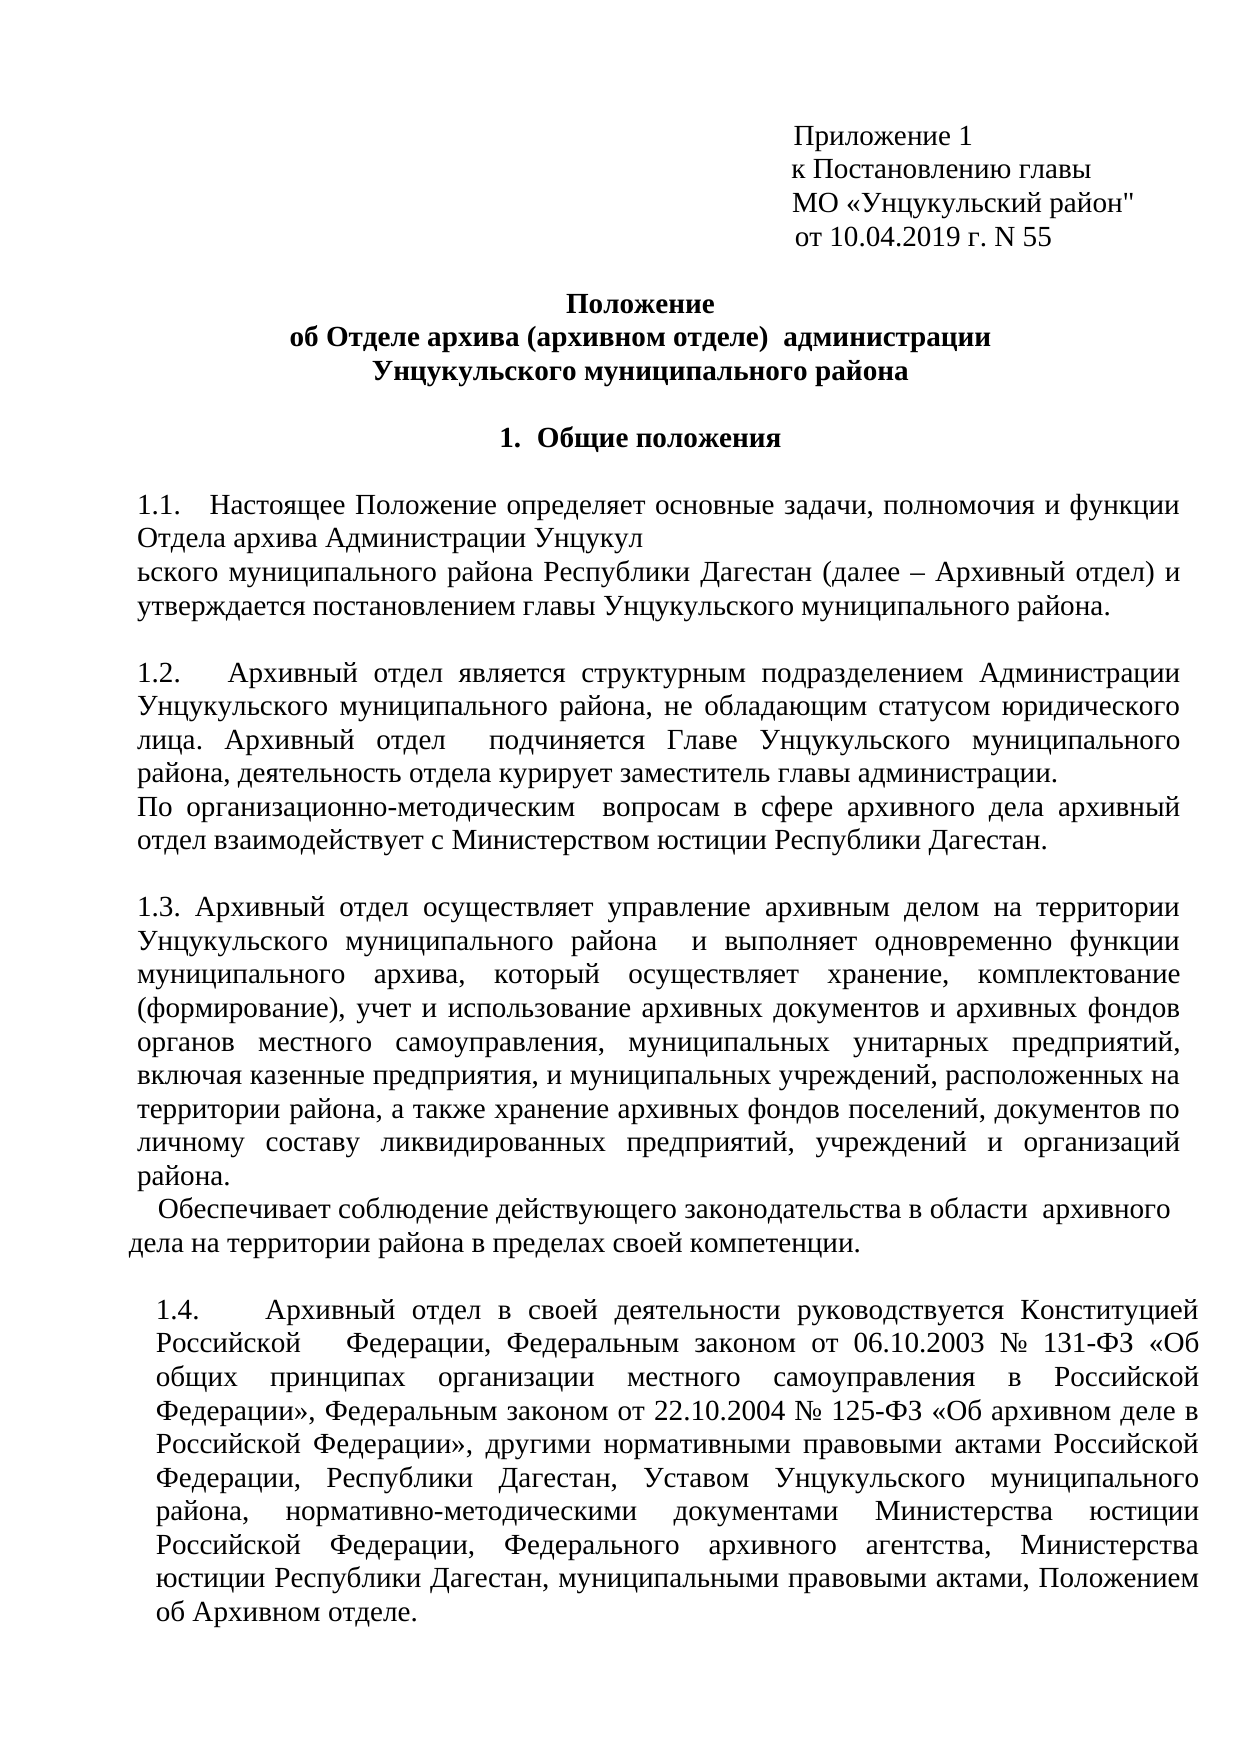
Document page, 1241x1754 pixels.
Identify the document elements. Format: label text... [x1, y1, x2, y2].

list 1.2. Архивный отдел является структурным подразделением Администрации Унцукульского муниципального района, не обладающим статусом юридического лица. Архивный отдел подчиняется Главе Унцукульского муниципального района, деятельность отдела курирует заместитель главы администрации. [99, 655, 1181, 789]
list ьского муниципального района Республики Дагестан (далее – Архивный отдел) и утверждается постановлением главы Унцукульского муниципального района. [99, 554, 1181, 621]
text Положение [99, 286, 1181, 319]
list 1.1. Настоящее Положение определяет основные задачи, полномочия и функции Отдела архива Администрации Унцукул [99, 487, 1181, 554]
text об Отделе архива (архивном отделе) администрации [99, 319, 1181, 353]
text Унцукульского муниципального района [99, 353, 1181, 386]
list 1.4. Архивный отдел в своей деятельности руководствуется Конституцией Российской Федерации, Федеральным законом от 06.10.2003 № 131-ФЗ «Об общих принципах организации местного самоуправления в Российской Федерации», Федеральным законом от 22.10.2004 № 125-ФЗ «Об архивном деле в Российской Федерации», другими нормативными правовыми актами Российской Федерации, Республики Дагестан, Уставом Унцукульского муниципального района, нормативно-методическими документами Министерства юстиции Российской Федерации, Федерального архивного агентства, Министерства юстиции Республики Дагестан, муниципальными правовыми актами, Положением об Архивном отделе. [118, 1292, 1200, 1627]
text Приложение 1 [118, 118, 1181, 152]
text дела на территории района в пределах своей компетенции. [99, 1225, 1219, 1258]
list 1.3. Архивный отдел осуществляет управление архивным делом на территории Унцукульского муниципального района и выполняет одновременно функции муниципального архива, который осуществляет хранение, комплектование (формирование), учет и использование архивных документов и архивных фондов органов местного самоуправления, муниципальных унитарных предприятий, включая казенные предприятия, и муниципальных учреждений, расположенных на территории района, а также хранение архивных фондов поселений, документов по личному составу ликвидированных предприятий, учреждений и организаций района. [99, 889, 1181, 1191]
text МО «Унцукульский район" [118, 185, 1181, 219]
text к Постановлению главы [118, 152, 1181, 185]
text Обеспечивает соблюдение действующего законодательства в области архивного [99, 1191, 1219, 1225]
text По организационно-методическим вопросам в сфере архивного дела архивный отдел взаимодействует с Министерством юстиции Республики Дагестан. [137, 789, 1181, 856]
list Общие положения [99, 420, 1181, 453]
text от 10.04.2019 г. N 55 [118, 219, 1181, 252]
